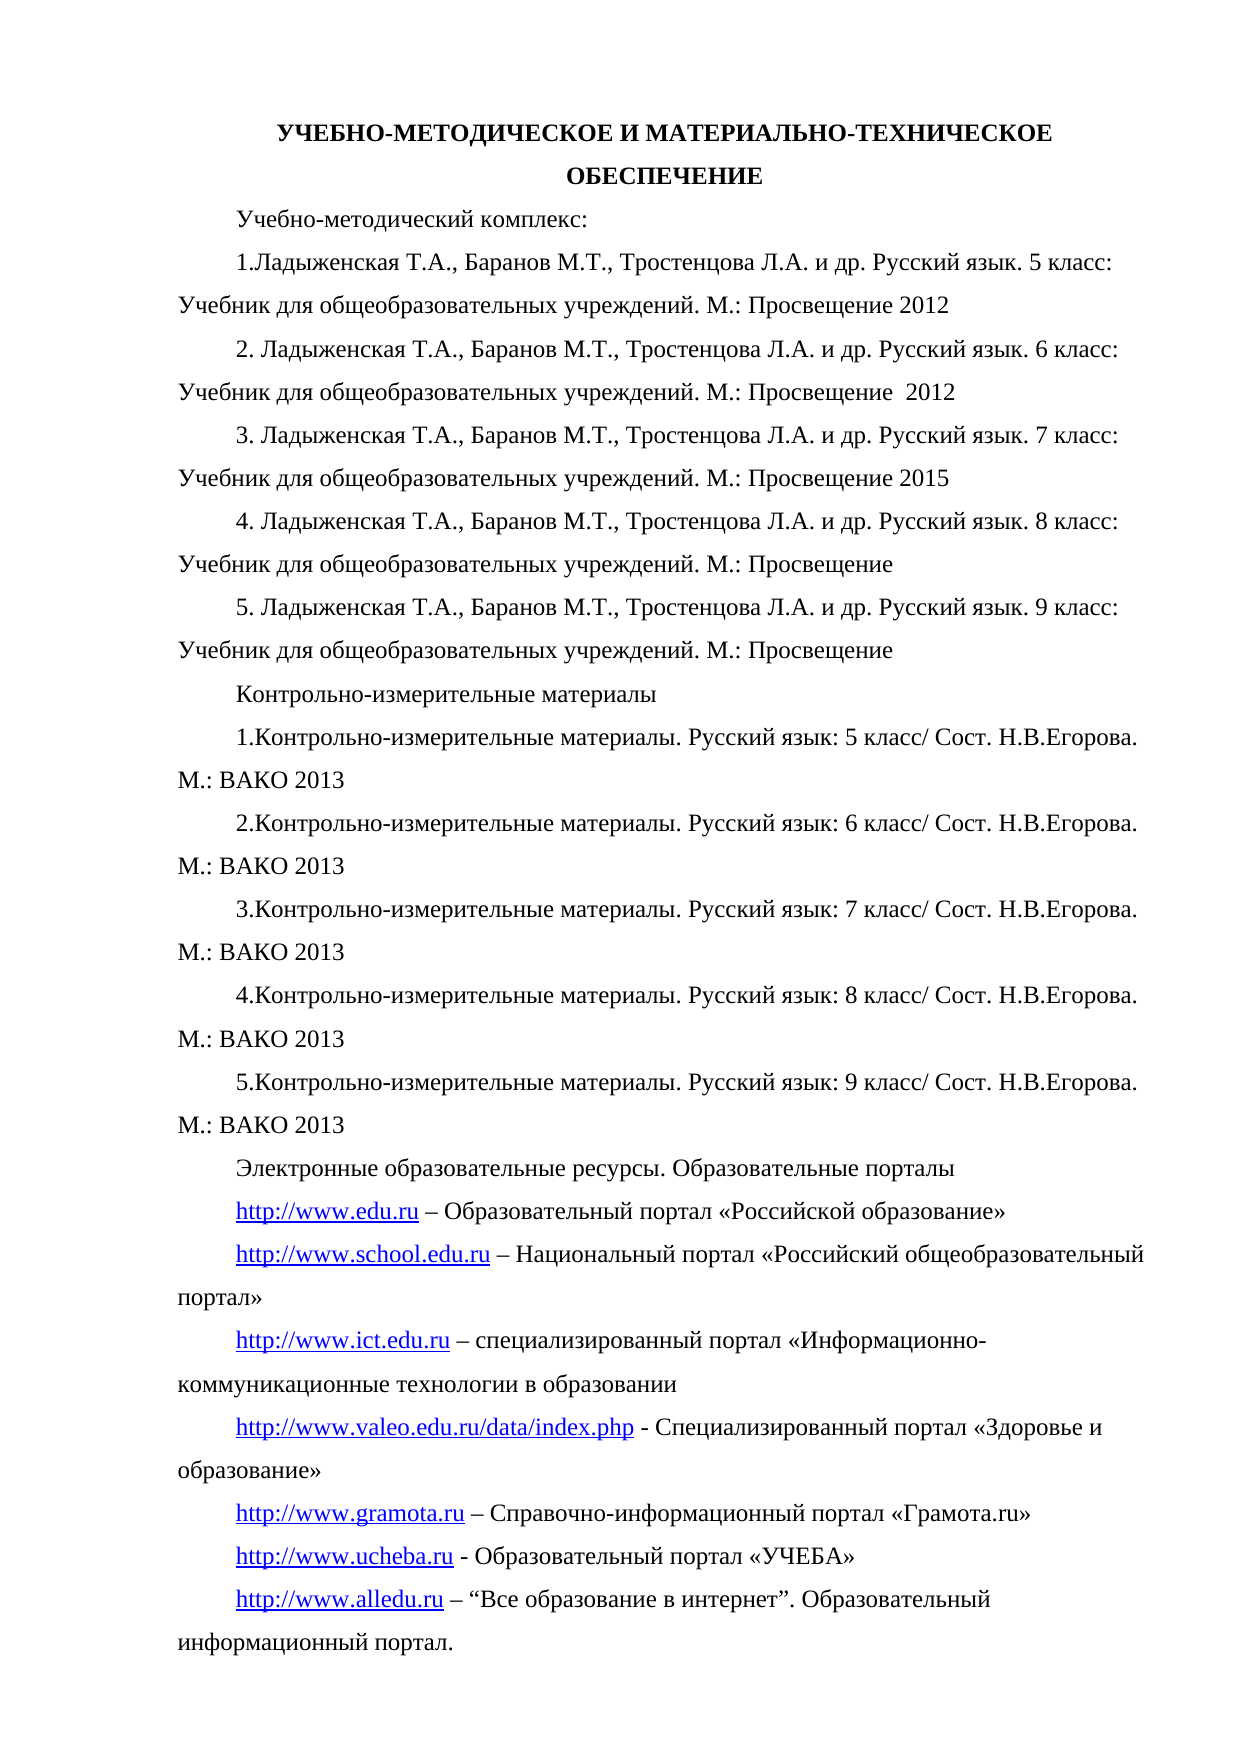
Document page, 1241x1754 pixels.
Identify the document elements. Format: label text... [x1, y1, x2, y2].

subtitle http://www.gramota.ru – Справочно-информационный портал «Грамота.ru» [177, 1498, 1152, 1527]
subtitle Контрольно-измерительные материалы [177, 679, 1152, 707]
subtitle http://www.alledu.ru – “Все образование в интернет”. Образовательный информационный портал. [177, 1584, 1152, 1656]
subtitle Электронные образовательные ресурсы. Образовательные порталы [177, 1153, 1152, 1182]
subtitle http://www.edu.ru – Образовательный портал «Российской образование» [177, 1196, 1152, 1225]
subtitle http://www.valeo.edu.ru/data/index.php - Специализированный портал «Здоровье и образование» [177, 1412, 1152, 1484]
subtitle 3. Ладыженская Т.А., Баранов М.Т., Тростенцова Л.А. и др. Русский язык. 7 класс: Учебник для общеобразовательных учреждений. М.: Просвещение 2015 [177, 420, 1152, 492]
subtitle УЧЕБНО-МЕТОДИЧЕСКОЕ И МАТЕРИАЛЬНО-ТЕХНИЧЕСКОЕ ОБЕСПЕЧЕНИЕ [177, 118, 1152, 190]
subtitle 5. Ладыженская Т.А., Баранов М.Т., Тростенцова Л.А. и др. Русский язык. 9 класс: Учебник для общеобразовательных учреждений. М.: Просвещение [177, 592, 1152, 664]
subtitle 4. Ладыженская Т.А., Баранов М.Т., Тростенцова Л.А. и др. Русский язык. 8 класс: Учебник для общеобразовательных учреждений. М.: Просвещение [177, 506, 1152, 578]
subtitle 5.Контрольно-измерительные материалы. Русский язык: 9 класс/ Сост. Н.В.Егорова. М.: ВАКО 2013 [177, 1067, 1152, 1139]
subtitle http://www.ucheba.ru - Образовательный портал «УЧЕБА» [177, 1541, 1152, 1570]
subtitle 2.Контрольно-измерительные материалы. Русский язык: 6 класс/ Сост. Н.В.Егорова. М.: ВАКО 2013 [177, 808, 1152, 880]
subtitle http://www.school.edu.ru – Национальный портал «Российский общеобразовательный портал» [177, 1239, 1152, 1311]
subtitle http://www.ict.edu.ru – специализированный портал «Информационно-коммуникационные технологии в образовании [177, 1326, 1152, 1397]
subtitle 2. Ладыженская Т.А., Баранов М.Т., Тростенцова Л.А. и др. Русский язык. 6 класс: Учебник для общеобразовательных учреждений. М.: Просвещение 2012 [177, 334, 1152, 406]
subtitle 3.Контрольно-измерительные материалы. Русский язык: 7 класс/ Сост. Н.В.Егорова. М.: ВАКО 2013 [177, 894, 1152, 966]
subtitle 1.Ладыженская Т.А., Баранов М.Т., Тростенцова Л.А. и др. Русский язык. 5 класс: Учебник для общеобразовательных учреждений. М.: Просвещение 2012 [177, 247, 1152, 319]
subtitle Учебно-методический комплекс: [177, 204, 1152, 233]
subtitle 4.Контрольно-измерительные материалы. Русский язык: 8 класс/ Сост. Н.В.Егорова. М.: ВАКО 2013 [177, 981, 1152, 1052]
subtitle 1.Контрольно-измерительные материалы. Русский язык: 5 класс/ Сост. Н.В.Егорова. М.: ВАКО 2013 [177, 722, 1152, 794]
